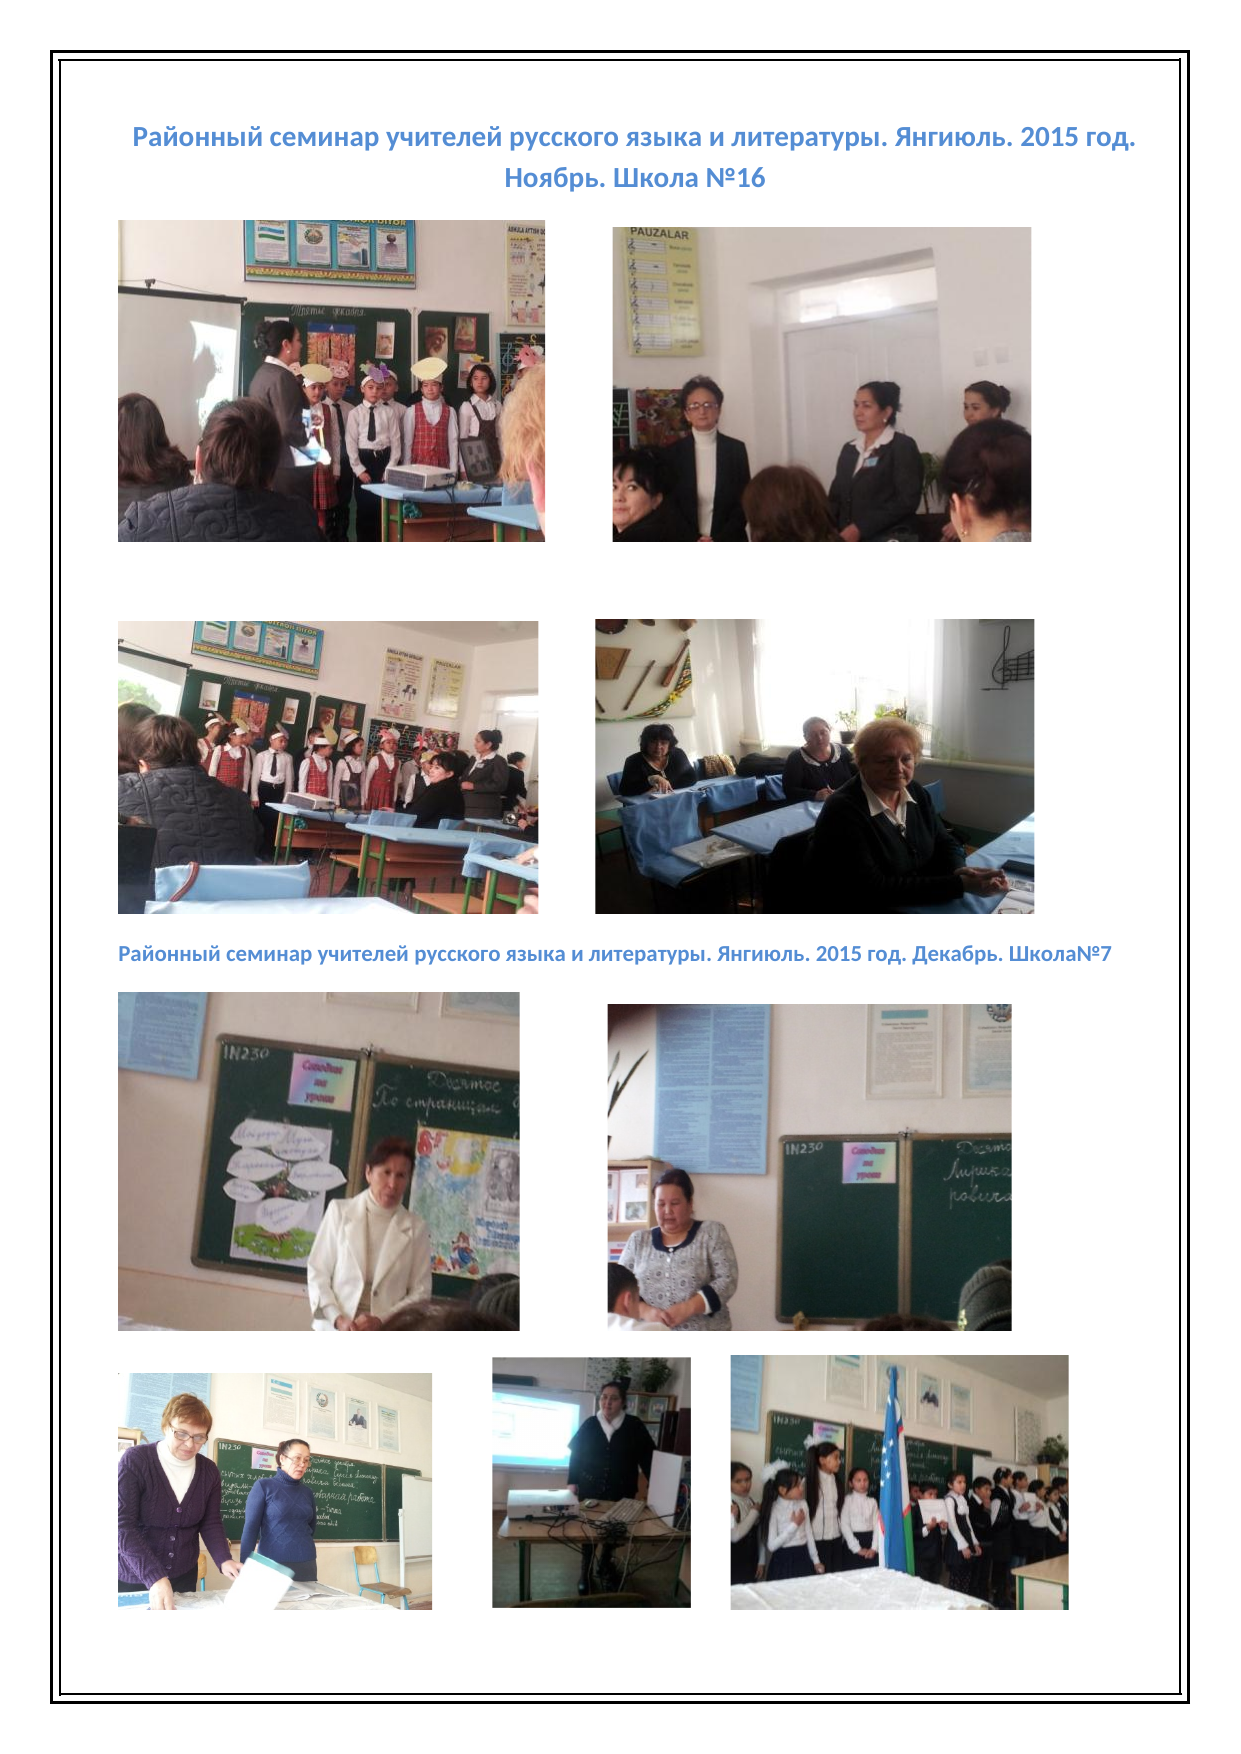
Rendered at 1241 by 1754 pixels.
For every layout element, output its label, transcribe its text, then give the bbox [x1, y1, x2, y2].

picture [118, 992, 520, 1331]
picture [493, 1358, 690, 1607]
picture [118, 621, 539, 914]
picture [612, 227, 1032, 542]
picture [118, 1373, 433, 1610]
picture [730, 1355, 1069, 1610]
picture [595, 619, 1035, 914]
text Районный семинар учителей русского языка и литературы. Янгиюль. 2015 год. Ноябрь. Школа №16 [118, 118, 1152, 195]
picture [607, 1004, 1012, 1331]
text Районный семинар учителей русского языка и литературы. Янгиюль. 2015 год. Декабрь. Школа№7 [118, 939, 1152, 967]
picture [118, 220, 546, 542]
